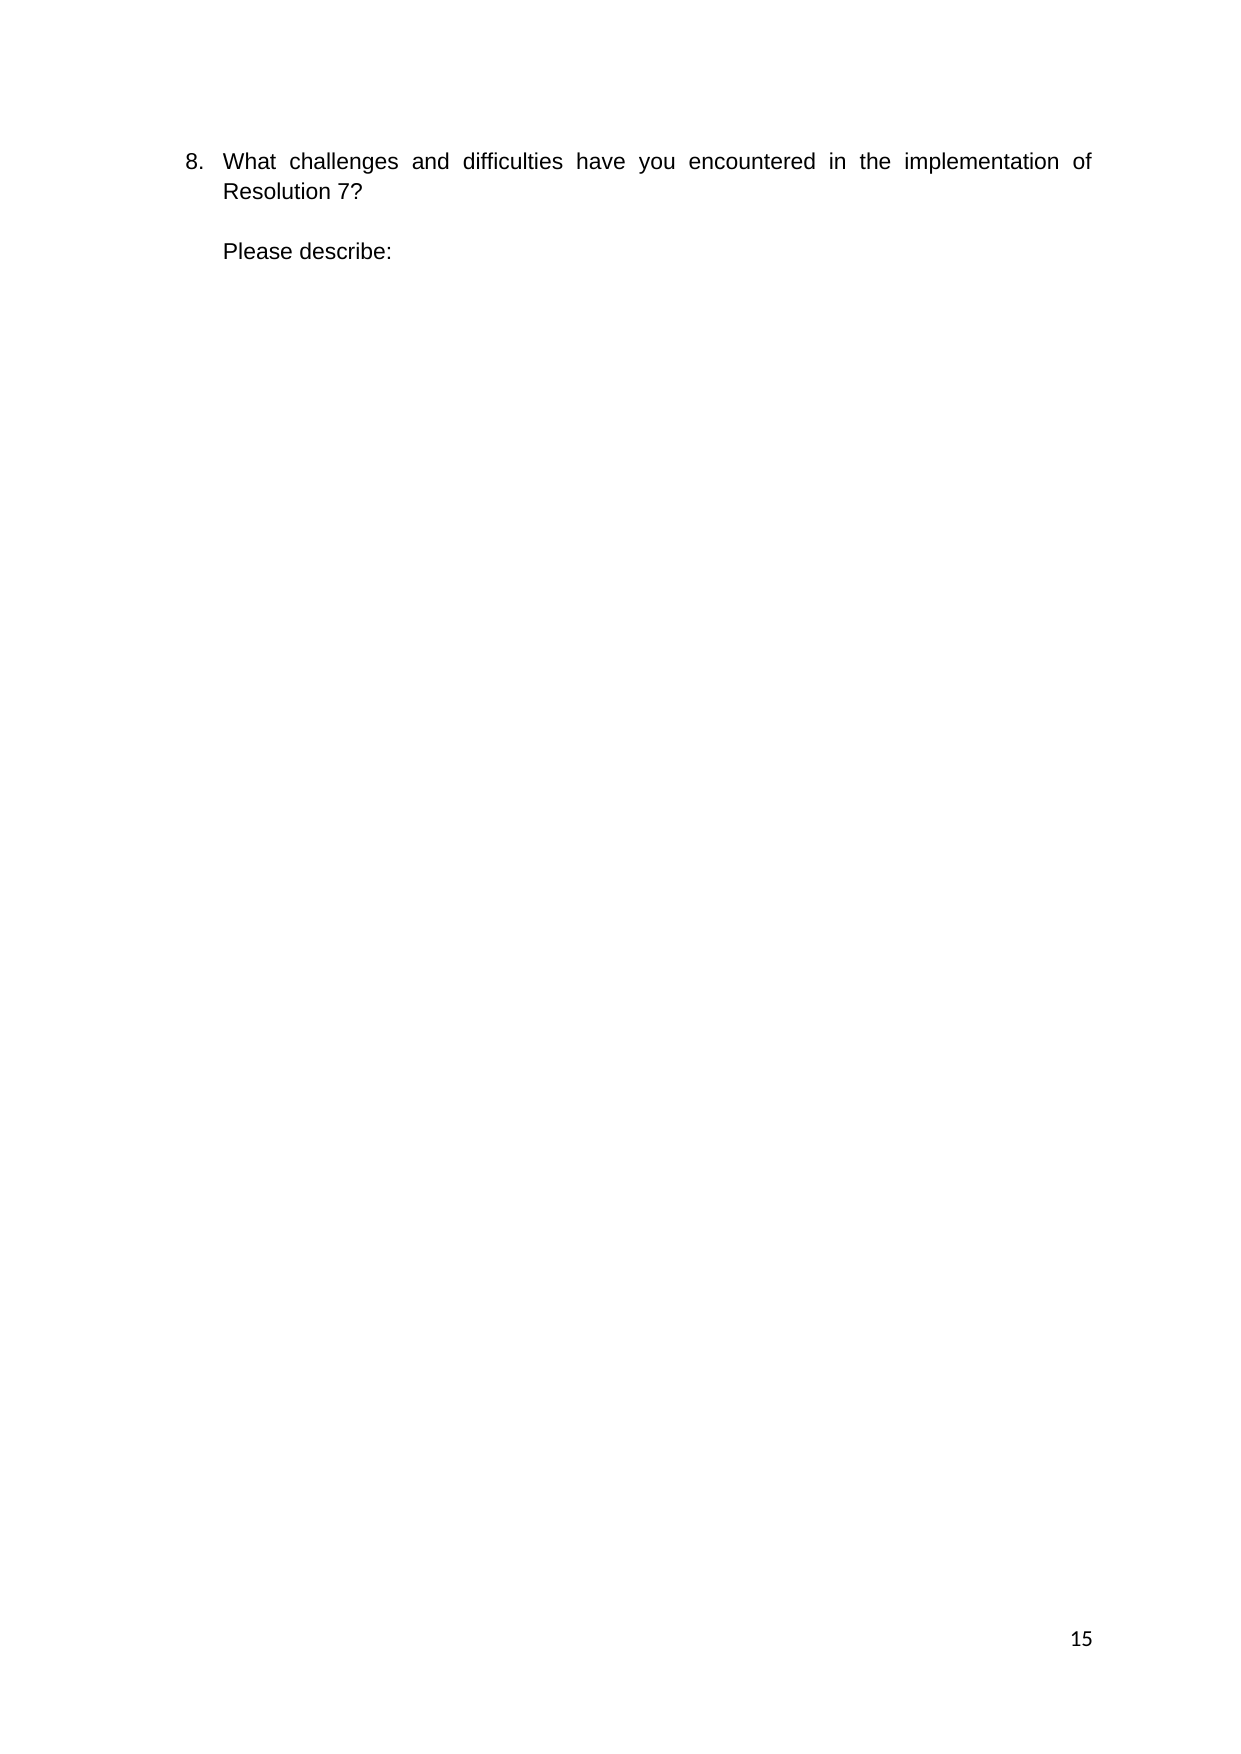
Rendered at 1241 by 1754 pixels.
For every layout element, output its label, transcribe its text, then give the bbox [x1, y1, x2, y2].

list What challenges and difficulties have you encountered in the implementation of Resolution 7? [185, 148, 1093, 204]
list Please describe: [223, 238, 1093, 264]
